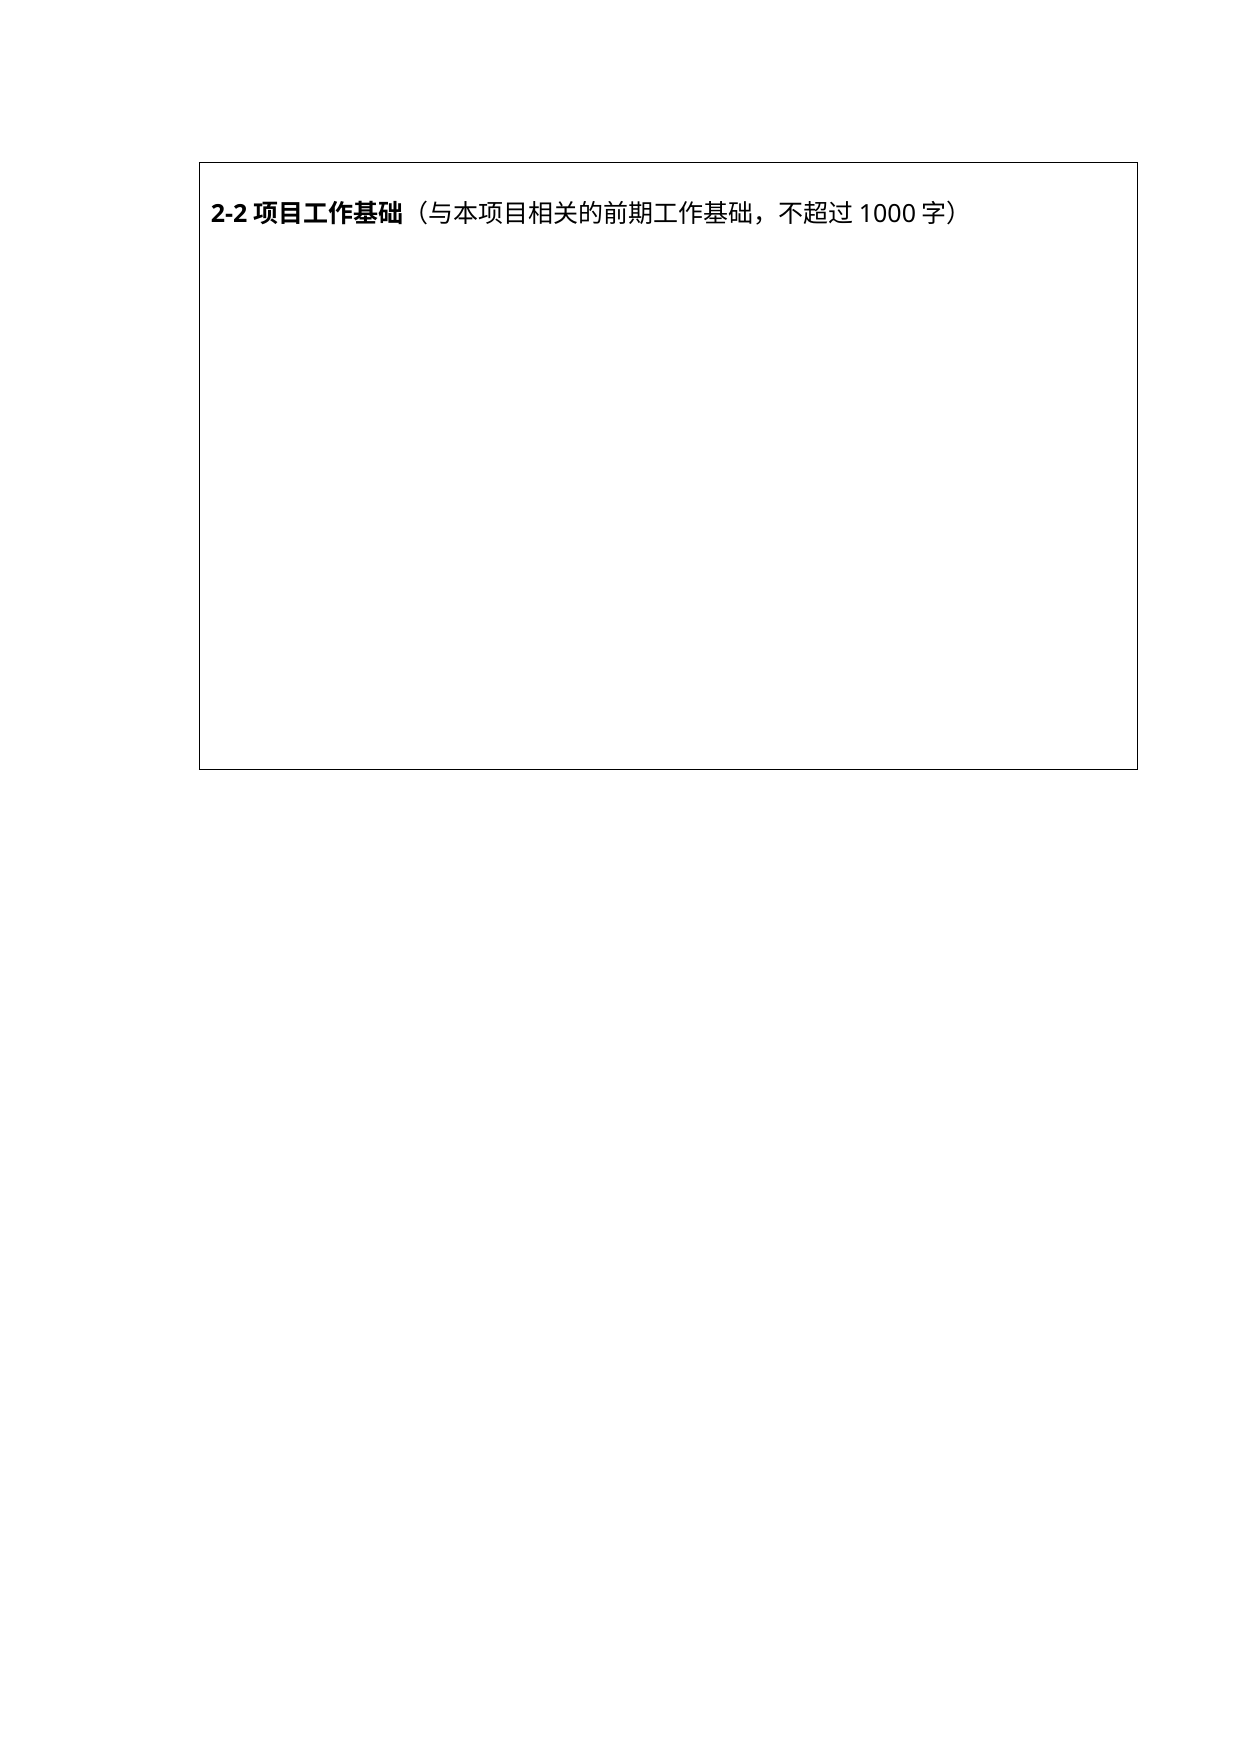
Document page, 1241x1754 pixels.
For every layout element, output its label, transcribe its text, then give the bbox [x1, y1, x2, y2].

table_cell 2-2 项目工作基础（与本项目相关的前期工作基础，不超过1000字） [200, 163, 1137, 769]
